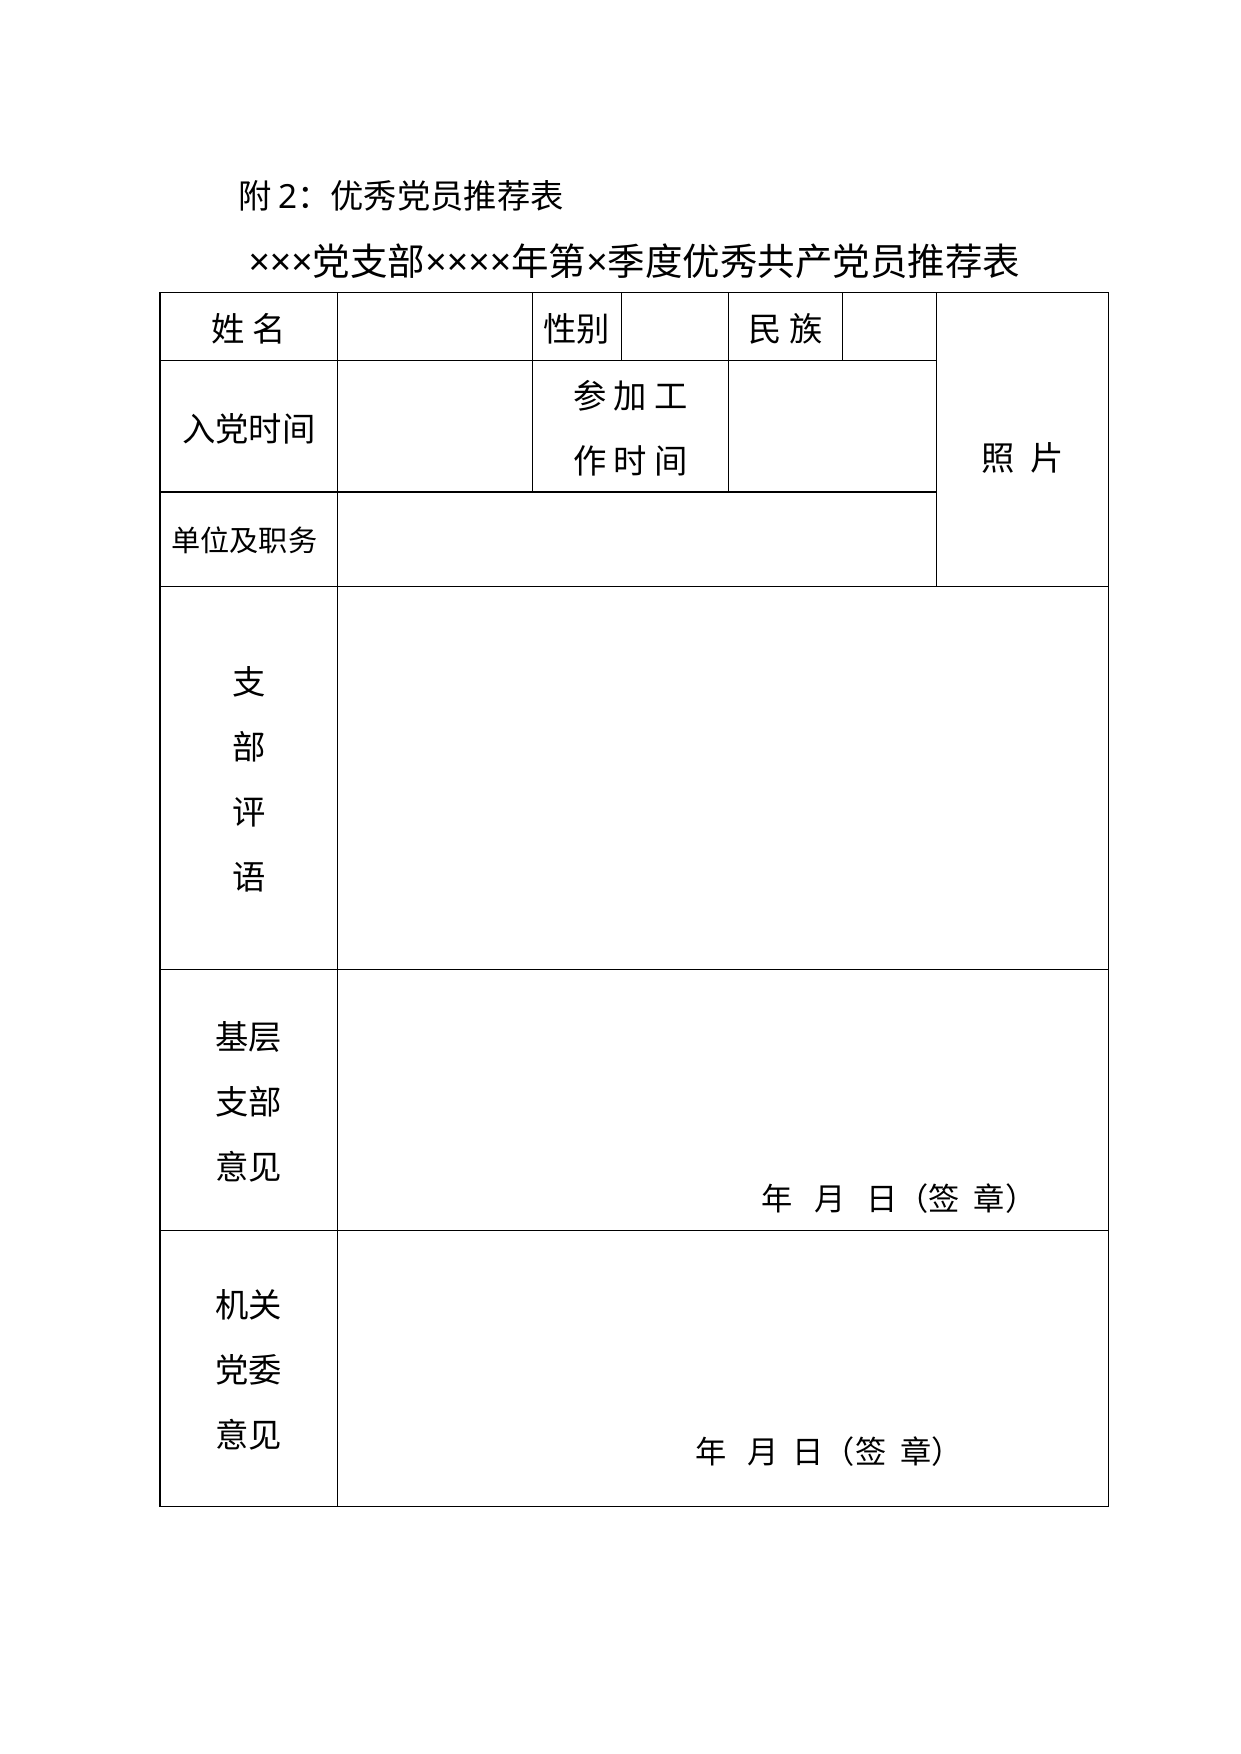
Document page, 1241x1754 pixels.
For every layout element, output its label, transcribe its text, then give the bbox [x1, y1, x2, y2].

table_header 附2：优秀党员推荐表 ×××党支部××××年第×季度优秀共产党员推荐表 [160, 162, 1108, 292]
table_cell 基层 支部 意见 [161, 970, 337, 1229]
table_cell [338, 970, 630, 1229]
table_cell [338, 361, 532, 491]
table_cell 支 部 评 语 [161, 587, 337, 968]
table_cell 年 月 日（签 章） [630, 970, 1108, 1229]
table_cell [843, 293, 936, 360]
table_cell 参 加 工 作 时 间 [533, 361, 728, 491]
table_cell 民 族 [729, 293, 842, 360]
table_cell 机关 党委 意见 [161, 1231, 337, 1506]
table_cell 姓 名 [161, 293, 337, 360]
table_cell [338, 587, 1108, 968]
table_cell 年 月 日（签 章） [338, 1231, 1108, 1506]
table_cell 单位及职务 [161, 493, 337, 586]
table_cell [338, 293, 532, 360]
table_cell 照 片 [937, 293, 1108, 586]
table_cell [338, 493, 936, 586]
table_cell [729, 361, 936, 491]
table_cell 性别 [533, 293, 621, 360]
table_cell 入党时间 [161, 361, 337, 491]
table_cell [622, 293, 728, 360]
